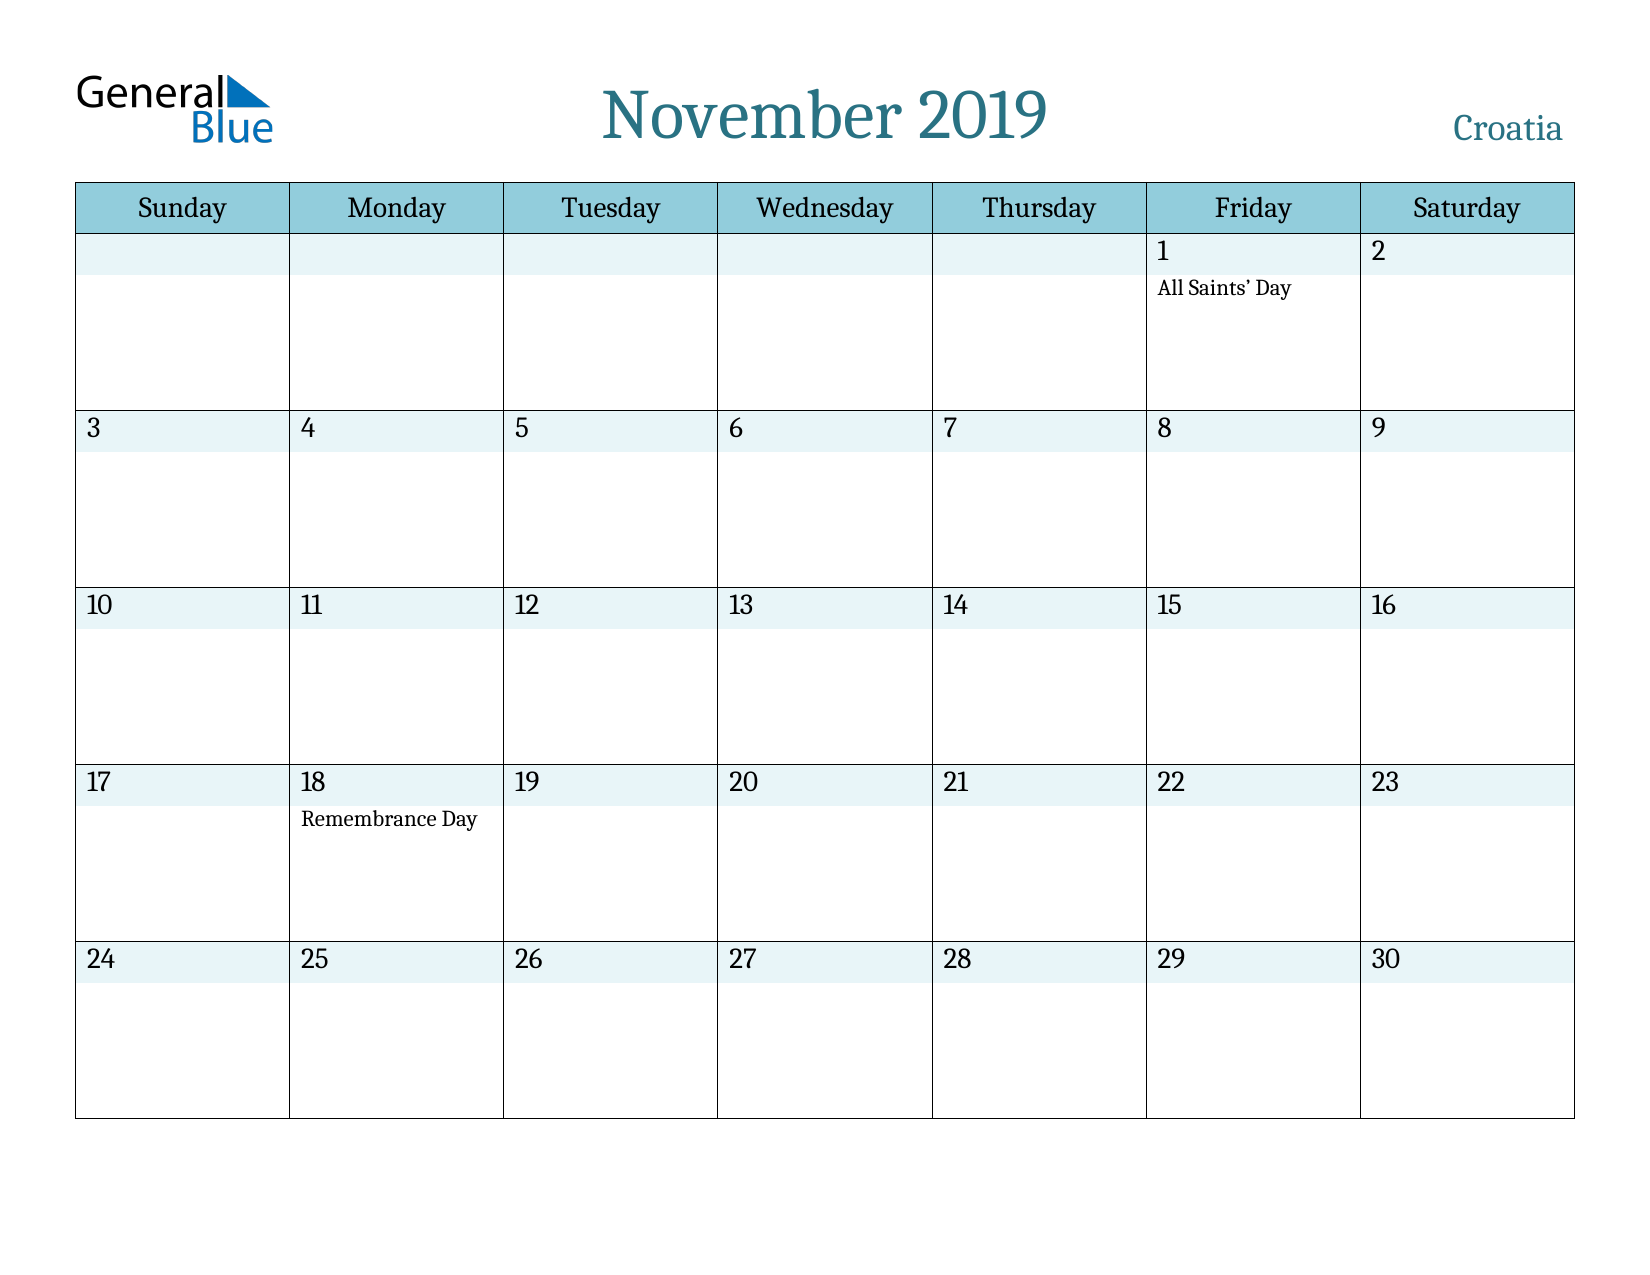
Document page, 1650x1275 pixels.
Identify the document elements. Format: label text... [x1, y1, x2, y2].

table_cell 1 [1147, 234, 1360, 275]
table_cell 19 [504, 765, 717, 806]
table_cell [933, 275, 1146, 410]
table_cell All Saints’ Day [1147, 275, 1360, 410]
table_cell 28 [933, 942, 1146, 983]
table_cell 27 [718, 942, 932, 983]
table_cell 29 [1147, 942, 1360, 983]
table_cell [933, 234, 1146, 275]
table_cell 14 [933, 588, 1146, 629]
table_cell 20 [718, 765, 932, 806]
table_cell [933, 629, 1146, 764]
table_cell 22 [1147, 765, 1360, 806]
table_cell [504, 275, 717, 410]
table_cell [1147, 629, 1360, 764]
table_cell [76, 234, 289, 275]
table_cell 10 [76, 588, 289, 629]
table_header November 2019 [504, 75, 1146, 182]
table_cell [933, 983, 1146, 1118]
table_cell 17 [76, 765, 289, 806]
table_cell 21 [933, 765, 1146, 806]
table_cell Sunday [76, 183, 289, 233]
table_cell Friday [1147, 183, 1360, 233]
table_cell Monday [290, 183, 503, 233]
table_cell [1361, 806, 1574, 941]
table_cell [718, 629, 932, 764]
table_header Croatia [1146, 75, 1574, 182]
table_cell [504, 983, 717, 1118]
picture [77, 75, 273, 143]
table_cell [76, 806, 289, 941]
table_cell Thursday [933, 183, 1146, 233]
table_cell [933, 452, 1146, 587]
table_cell 11 [290, 588, 503, 629]
table_cell 12 [504, 588, 717, 629]
table_cell 8 [1147, 411, 1360, 452]
table_cell [504, 806, 717, 941]
table_cell [76, 629, 289, 764]
table_cell 24 [76, 942, 289, 983]
table_cell [504, 234, 717, 275]
table_cell Saturday [1361, 183, 1574, 233]
table_cell [290, 629, 503, 764]
table_cell Wednesday [718, 183, 932, 233]
table_cell 16 [1361, 588, 1574, 629]
table_cell 30 [1361, 942, 1574, 983]
table_cell 26 [504, 942, 717, 983]
table_cell [76, 452, 289, 587]
table_cell [290, 275, 503, 410]
table_cell 15 [1147, 588, 1360, 629]
table_cell [1147, 983, 1360, 1118]
table_cell 3 [76, 411, 289, 452]
table_cell [504, 452, 717, 587]
table_cell [76, 275, 289, 410]
table_cell 18 [290, 765, 503, 806]
table_cell [1147, 452, 1360, 587]
table_cell Tuesday [504, 183, 717, 233]
table_cell [290, 452, 503, 587]
table_cell [1361, 275, 1574, 410]
table_cell [718, 806, 932, 941]
table_cell [290, 983, 503, 1118]
table_cell [1147, 806, 1360, 941]
table_cell 5 [504, 411, 717, 452]
table_cell [718, 275, 932, 410]
table_cell 7 [933, 411, 1146, 452]
table_cell Remembrance Day [290, 806, 503, 941]
table_cell [933, 806, 1146, 941]
table_cell 6 [718, 411, 932, 452]
table_cell [718, 983, 932, 1118]
table_cell 25 [290, 942, 503, 983]
table_cell [76, 983, 289, 1118]
table_cell [1361, 983, 1574, 1118]
table_cell [718, 234, 932, 275]
table_cell 2 [1361, 234, 1574, 275]
table_cell [504, 629, 717, 764]
table_cell 23 [1361, 765, 1574, 806]
table_cell [290, 234, 503, 275]
table_cell 9 [1361, 411, 1574, 452]
table_cell [718, 452, 932, 587]
table_cell 4 [290, 411, 503, 452]
table_cell [1361, 629, 1574, 764]
table_cell [1361, 452, 1574, 587]
table_cell 13 [718, 588, 932, 629]
table_header [76, 75, 503, 182]
